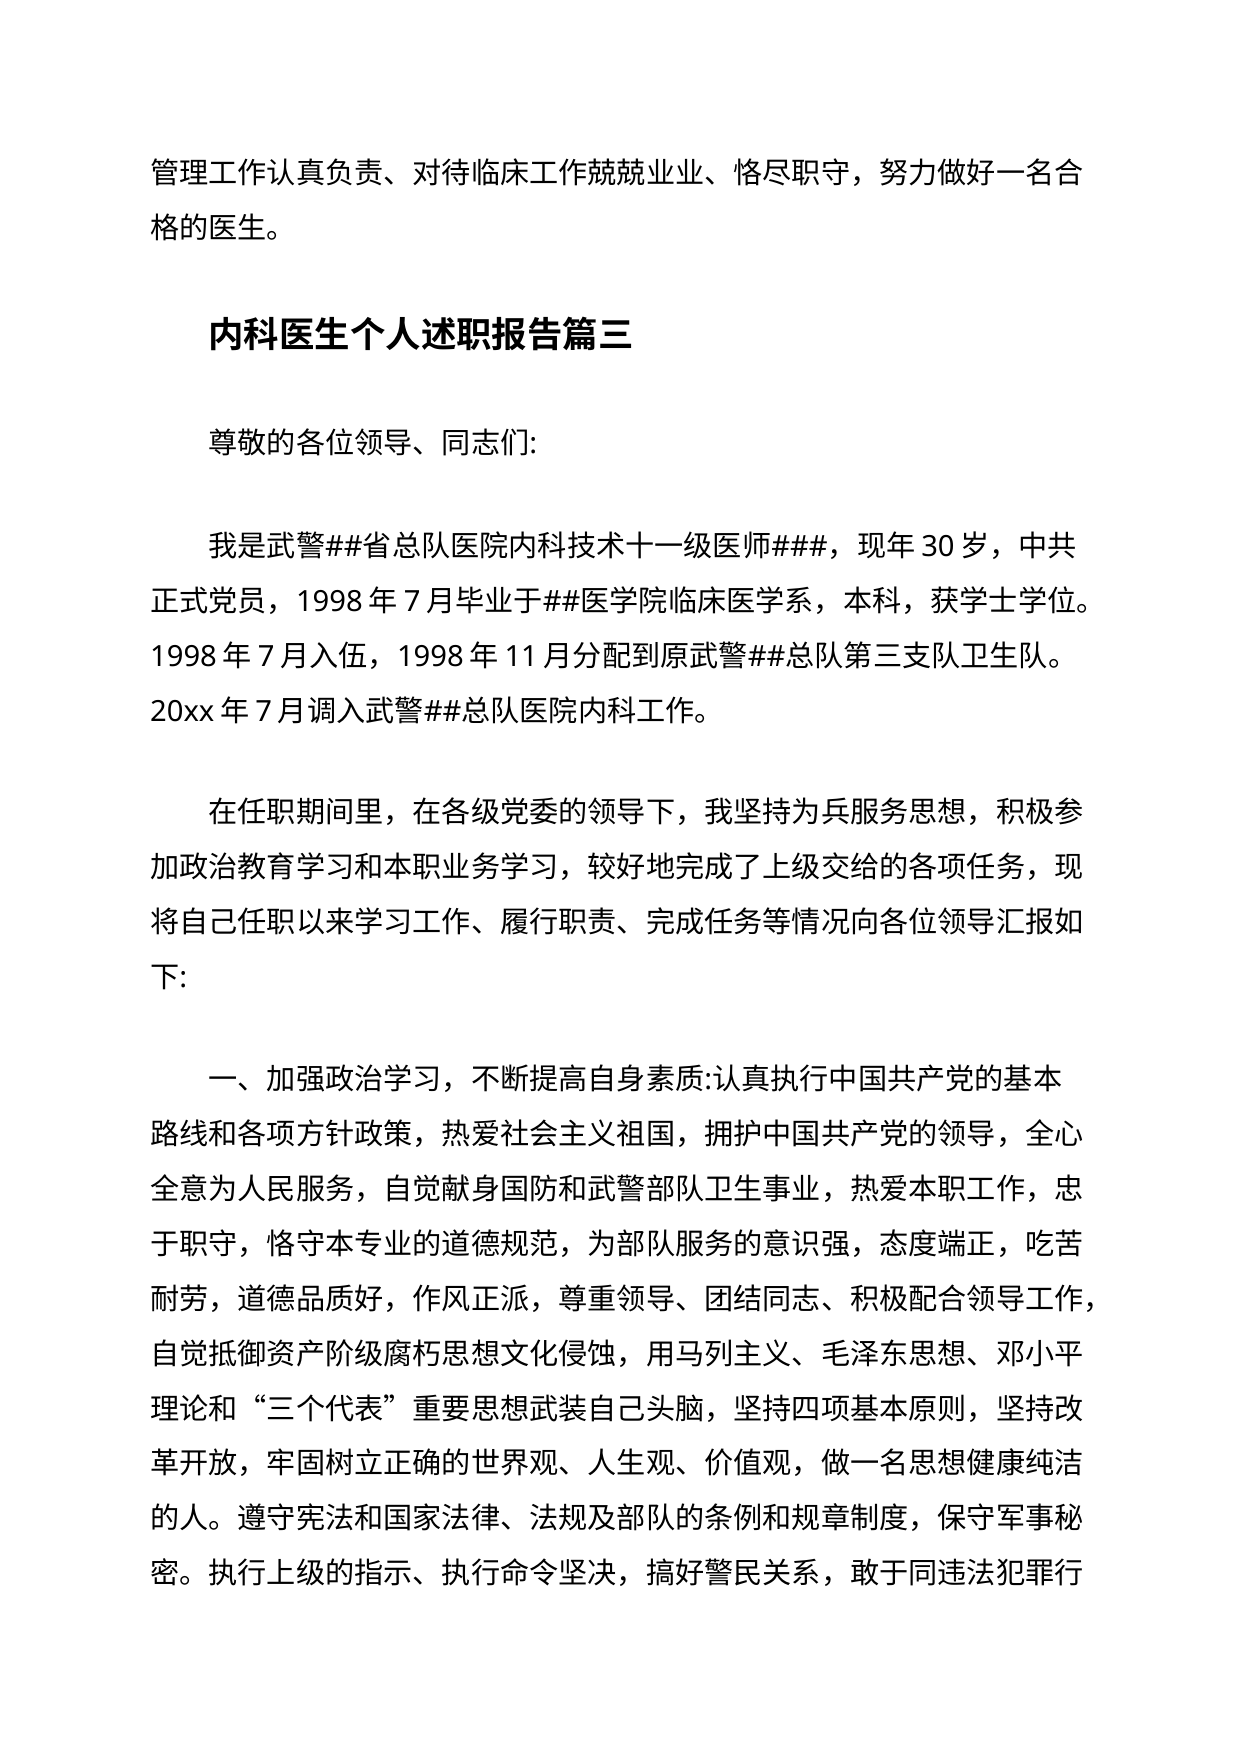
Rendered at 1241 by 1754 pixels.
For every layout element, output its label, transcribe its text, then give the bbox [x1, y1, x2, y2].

text 内科医生个人述职报告篇三 [150, 307, 1090, 358]
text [150, 1056, 1090, 1592]
text 在任职期间里，在各级党委的领导下，我坚持为兵服务思想，积极参加政治教育学习和本职业务学习，较好地完成了上级交给的各项任务，现将自己任职以来学习工作、履行职责、完成任务等情况向各位领导汇报如下: [150, 789, 1090, 996]
text 尊敬的各位领导、同志们: [150, 420, 1090, 462]
text 我是武警##省总队医院内科技术十一级医师###，现年30岁，中共正式党员，1998年7月毕业于##医学院临床医学系，本科，获学士学位。1998年7月入伍，1998年11月分配到原武警##总队第三支队卫生队。20xx年7月调入武警##总队医院内科工作。 [150, 522, 1090, 729]
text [150, 150, 1090, 247]
